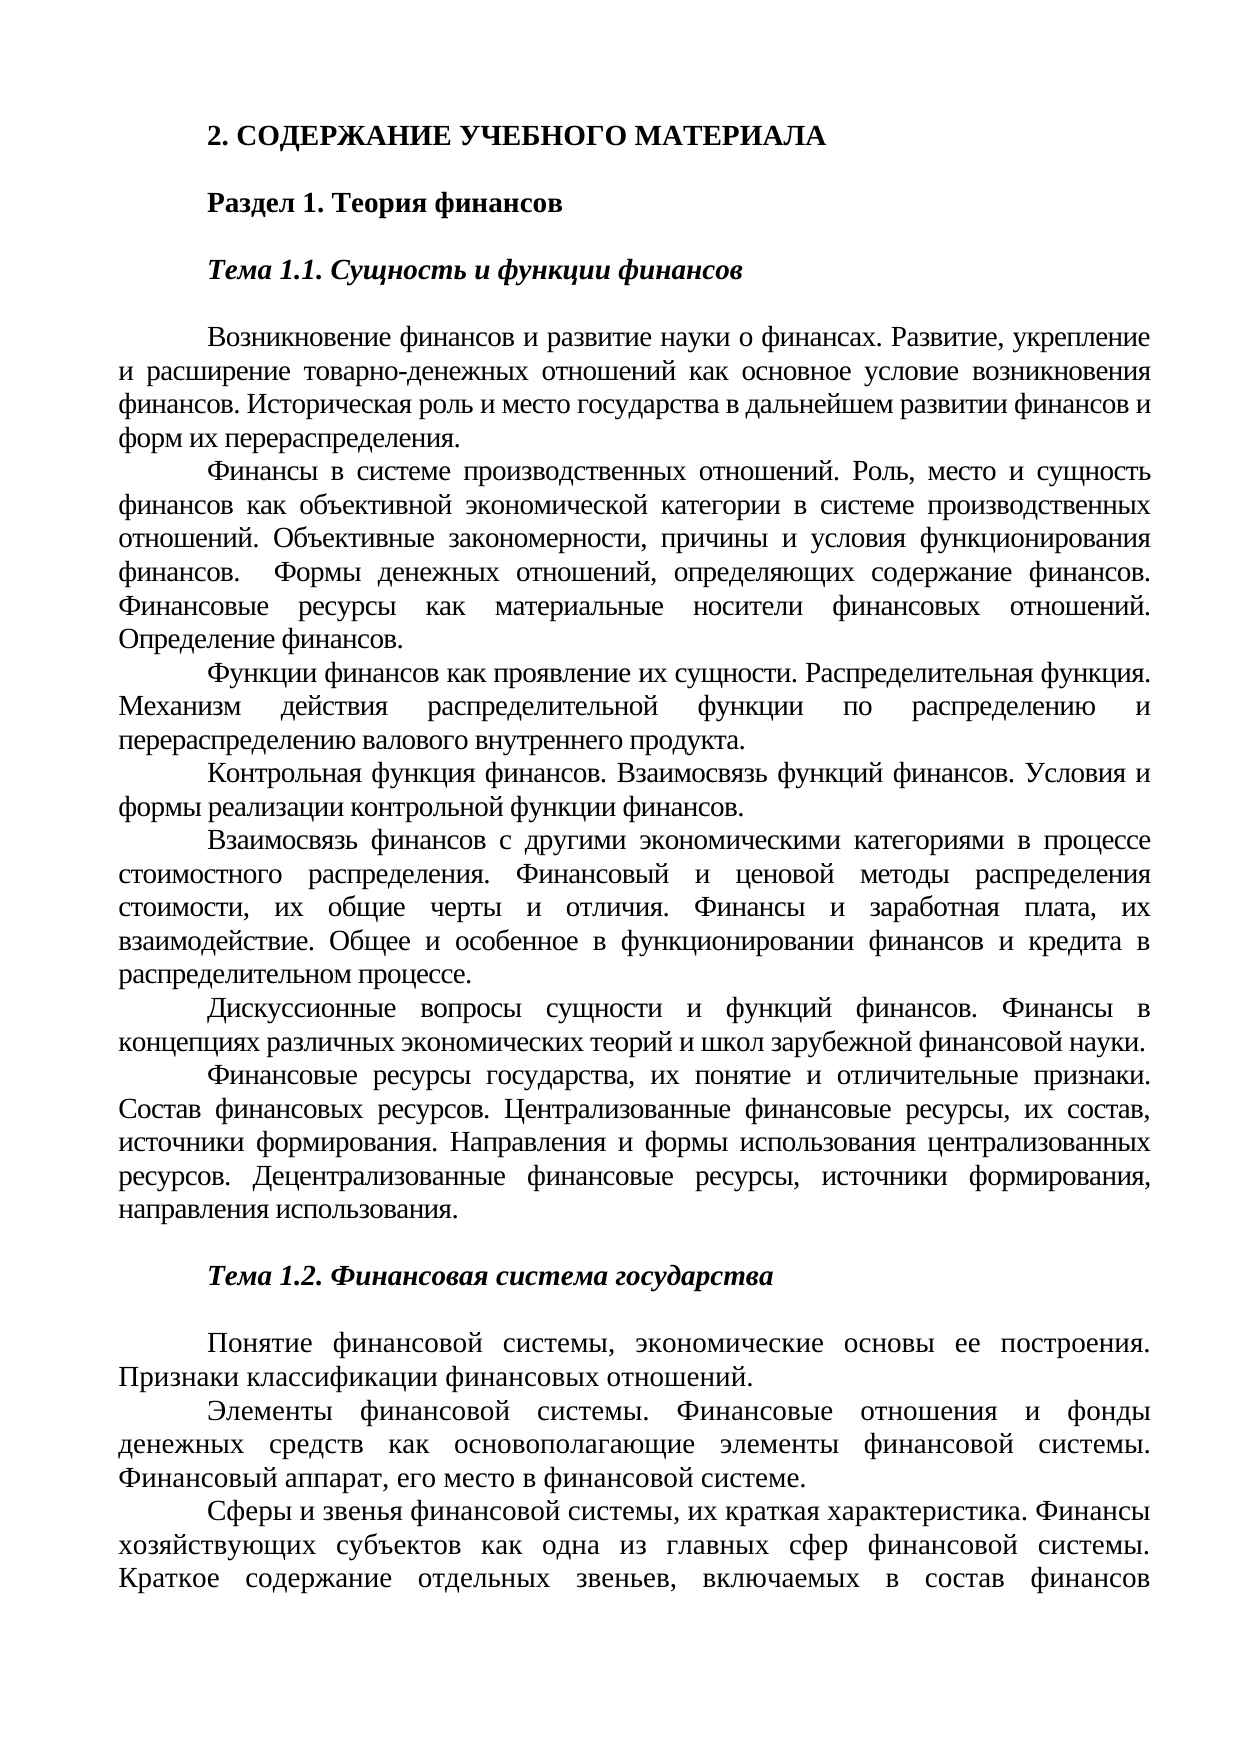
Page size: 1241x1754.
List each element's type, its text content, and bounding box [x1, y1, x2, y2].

text Взаимосвязь финансов с другими экономическими категориями в процессе стоимостного распределения. Финансовый и ценовой методы распределения стоимости, их общие черты и отличия. Финансы и заработная плата, их взаимодействие. Общее и особенное в функционировании финансов и кредита в распределительном процессе. [118, 822, 1152, 990]
text Функции финансов как проявление их сущности. Распределительная функция. Механизм действия распределительной функции по распределению и перераспределению валового внутреннего продукта. [118, 655, 1152, 755]
text Контрольная функция финансов. Взаимосвязь функций финансов. Условия и формы реализации контрольной функции финансов. [118, 755, 1152, 822]
text Раздел 1. Теория финансов [118, 185, 1152, 219]
text Возникновение финансов и развитие науки о финансах. Развитие, укрепление и расширение товарно-денежных отношений как основное условие возникновения финансов. Историческая роль и место государства в дальнейшем развитии финансов и форм их перераспределения. [118, 319, 1152, 453]
text Элементы финансовой системы. Финансовые отношения и фонды денежных средств как основополагающие элементы финансовой системы. Финансовый аппарат, его место в финансовой системе. [118, 1393, 1152, 1493]
text 2. СОДЕРЖАНИЕ УЧЕБНОГО МАТЕРИАЛА [118, 118, 1152, 152]
text Понятие финансовой системы, экономические основы ее построения. Признаки классификации финансовых отношений. [118, 1326, 1152, 1393]
text Тема 1.2. Финансовая система государства [118, 1258, 1152, 1292]
text Дискуссионные вопросы сущности и функций финансов. Финансы в концепциях различных экономических теорий и школ зарубежной финансовой науки. [118, 990, 1152, 1057]
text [118, 1493, 1152, 1594]
text Тема 1.1. Сущность и функции финансов [118, 252, 1152, 286]
text Финансы в системе производственных отношений. Роль, место и сущность финансов как объективной экономической категории в системе производственных отношений. Объективные закономерности, причины и условия функционирования финансов. Формы денежных отношений, определяющих содержание финансов. Финансовые ресурсы как материальные носители финансовых отношений. Определение финансов. [118, 453, 1152, 655]
text Финансовые ресурсы государства, их понятие и отличительные признаки. Состав финансовых ресурсов. Централизованные финансовые ресурсы, их состав, источники формирования. Направления и формы использования централизованных ресурсов. Децентрализованные финансовые ресурсы, источники формирования, направления использования. [118, 1057, 1152, 1225]
